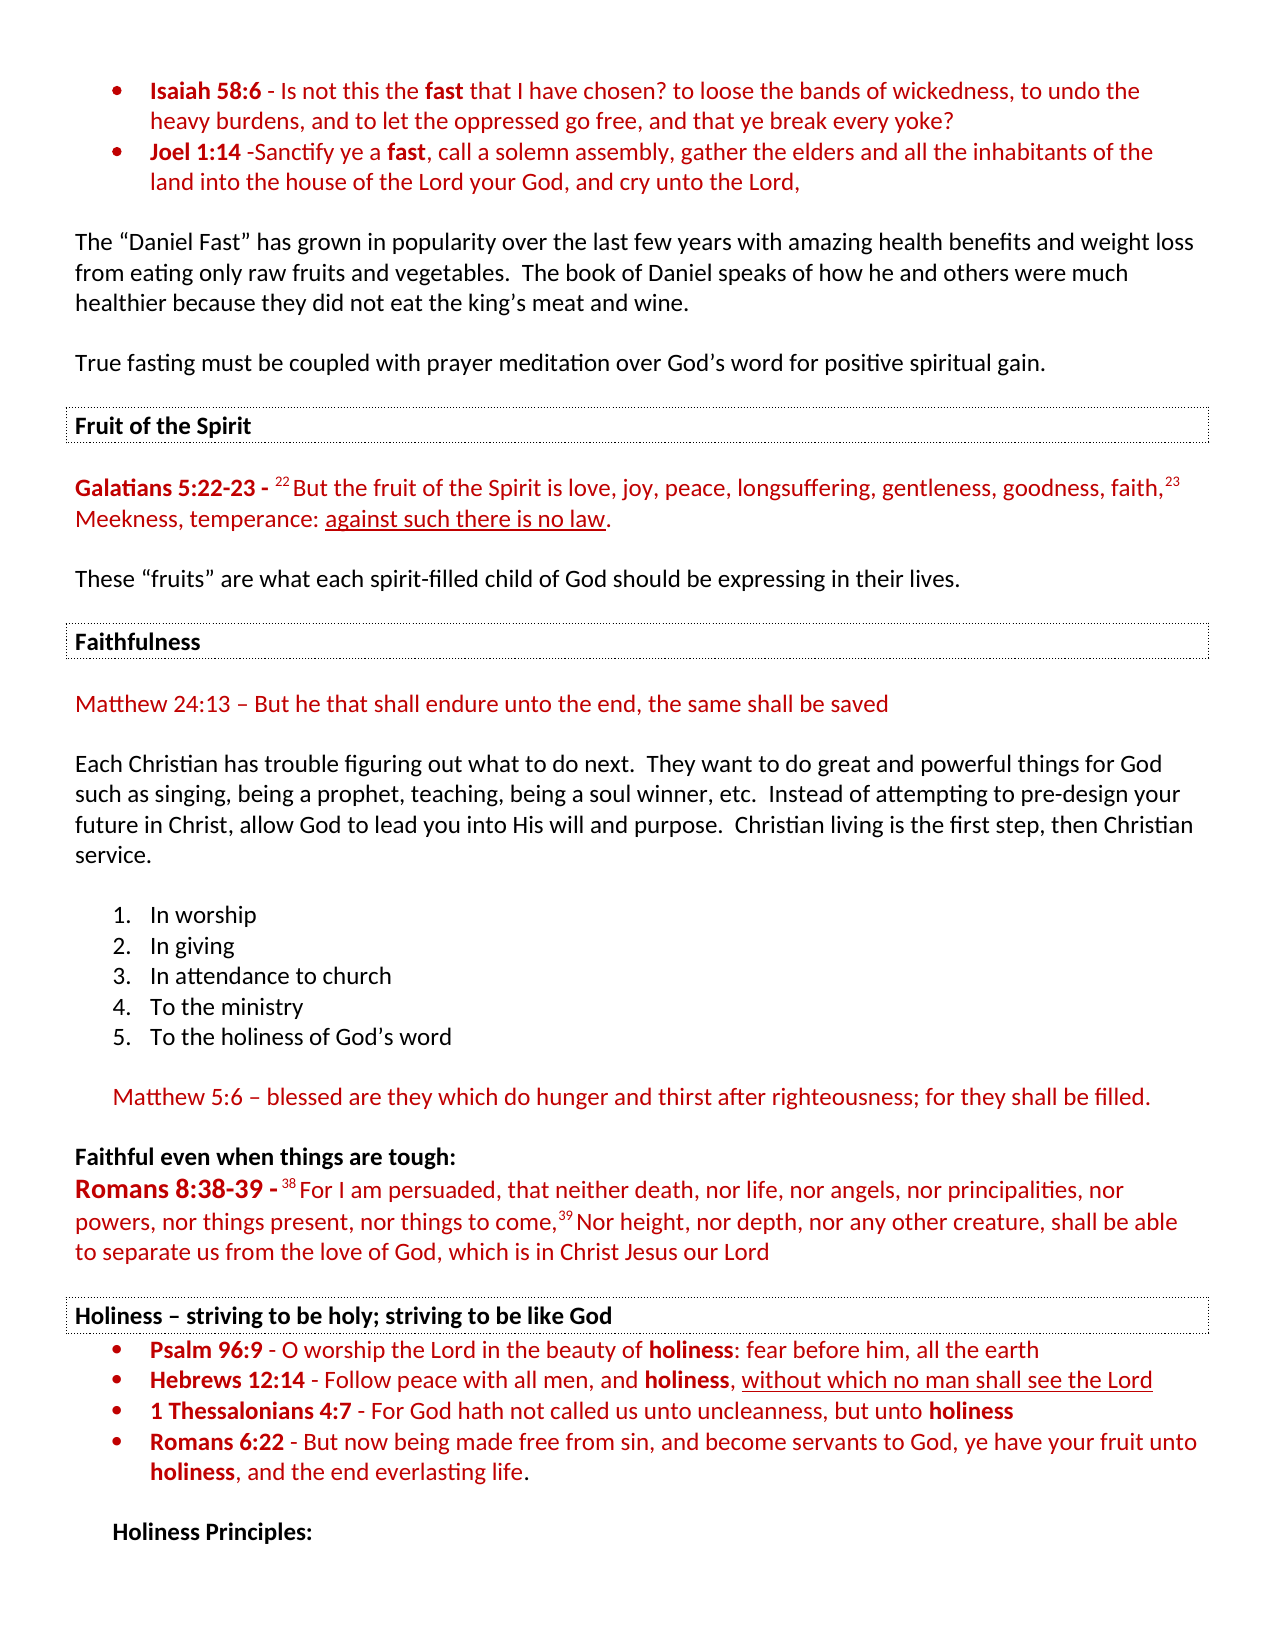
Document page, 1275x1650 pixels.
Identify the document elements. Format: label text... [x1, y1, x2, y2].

text Matthew 24:13 – But he that shall endure unto the end, the same shall be saved [75, 688, 1200, 719]
list Romans 6:22 - But now being made free from sin, and become servants to God, ye have your fruit unto holiness, and the end everlasting life. [112, 1426, 1200, 1487]
text Faithfulness [66, 622, 1209, 659]
list Joel 1:14 -Sanctify ye a fast, call a solemn assembly, gather the elders and all the inhabitants of the land into the house of the Lord your God, and cry unto the Lord, [112, 136, 1200, 197]
list To the ministry [112, 991, 1200, 1021]
text The “Daniel Fast” has grown in popularity over the last few years with amazing health benefits and weight loss from eating only raw fruits and vegetables. The book of Daniel speaks of how he and others were much healthier because they did not eat the king’s meat and wine. [75, 226, 1200, 318]
text Holiness Principles: [112, 1516, 1200, 1546]
text True fasting must be coupled with prayer meditation over God’s word for positive spiritual gain. [75, 347, 1200, 377]
list In worship [112, 899, 1200, 930]
list 1 Thessalonians 4:7 - For God hath not called us unto uncleanness, but unto holiness [112, 1395, 1200, 1426]
list To the holiness of God’s word [112, 1021, 1200, 1052]
list Isaiah 58:6 - Is not this the fast that I have chosen? to loose the bands of wickedness, to undo the heavy burdens, and to let the oppressed go free, and that ye break every yoke? [112, 75, 1200, 136]
text Fruit of the Spirit [66, 407, 1209, 443]
text Matthew 5:6 – blessed are they which do hunger and thirst after righteousness; for they shall be filled. [112, 1081, 1200, 1112]
text Galatians 5:22-23 - 22 But the fruit of the Spirit is love, joy, peace, longsuffering, gentleness, goodness, faith,23 Meekness, temperance: against such there is no law. [75, 473, 1200, 534]
list Hebrews 12:14 - Follow peace with all men, and holiness, without which no man shall see the Lord [112, 1364, 1200, 1395]
text Faithful even when things are tough: [75, 1141, 1200, 1171]
text Romans 8:38-39 - 38 For I am persuaded, that neither death, nor life, nor angels, nor principalities, nor powers, nor things present, nor things to come,39 Nor height, nor depth, nor any other creature, shall be able to separate us from the love of God, which is in Christ Jesus our Lord [75, 1171, 1200, 1267]
text Each Christian has trouble figuring out what to do next. They want to do great and powerful things for God such as singing, being a prophet, teaching, being a soul winner, etc. Instead of attempting to pre-design your future in Christ, allow God to lead you into His will and purpose. Christian living is the first step, then Christian service. [75, 748, 1200, 870]
text These “fruits” are what each spirit-filled child of God should be expressing in their lives. [75, 563, 1200, 593]
list In attendance to church [112, 960, 1200, 991]
list In giving [112, 930, 1200, 960]
list Psalm 96:9 - O worship the Lord in the beauty of holiness: fear before him, all the earth [112, 1334, 1200, 1364]
text Holiness – striving to be holy; striving to be like God [66, 1297, 1209, 1334]
